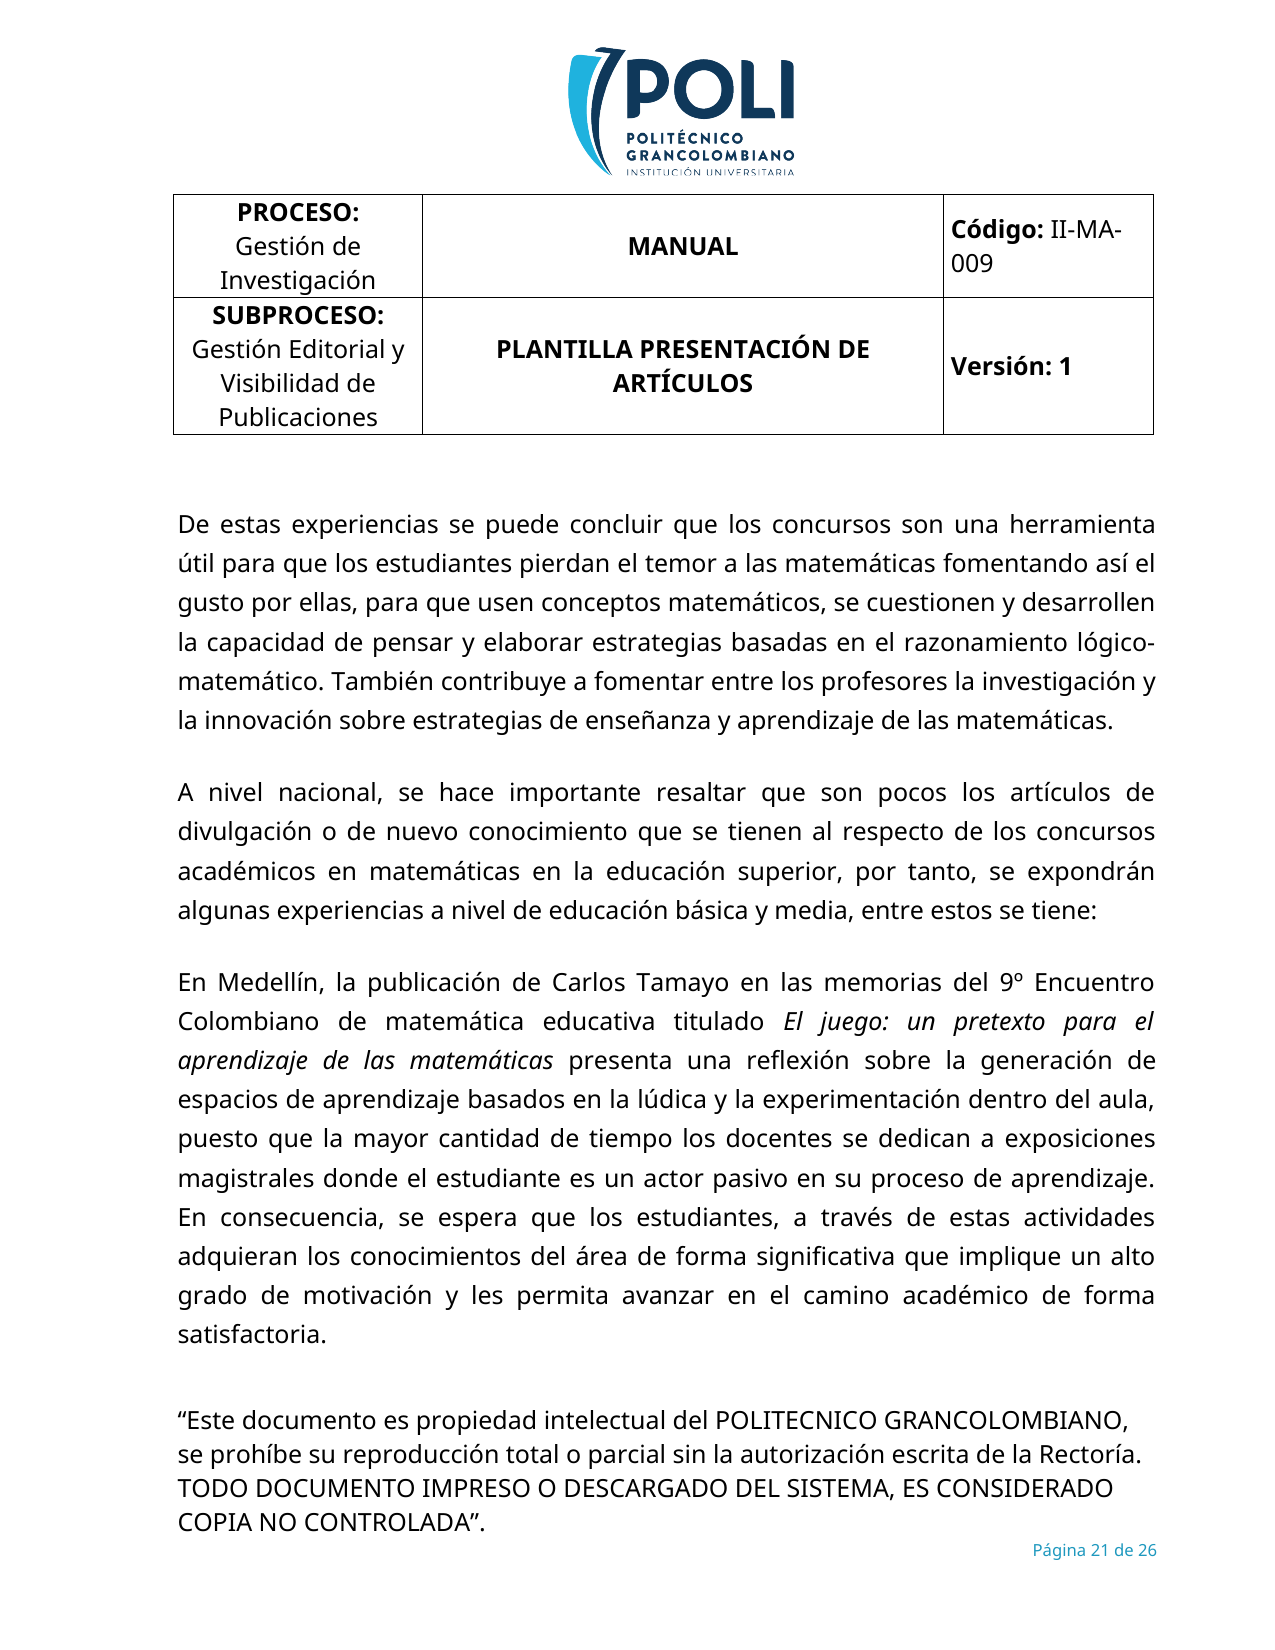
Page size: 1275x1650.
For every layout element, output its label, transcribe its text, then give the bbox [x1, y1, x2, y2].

text De estas experiencias se puede concluir que los concursos son una herramienta útil para que los estudiantes pierdan el temor a las matemáticas fomentando así el gusto por ellas, para que usen conceptos matemáticos, se cuestionen y desarrollen la capacidad de pensar y elaborar estrategias basadas en el razonamiento lógico-matemático. También contribuye a fomentar entre los profesores la investigación y la innovación sobre estrategias de enseñanza y aprendizaje de las matemáticas. [177, 507, 1157, 737]
text En Medellín, la publicación de Carlos Tamayo en las memorias del 9º Encuentro Colombiano de matemática educativa titulado El juego: un pretexto para el aprendizaje de las matemáticas presenta una reflexión sobre la generación de espacios de aprendizaje basados en la lúdica y la experimentación dentro del aula, puesto que la mayor cantidad de tiempo los docentes se dedican a exposiciones magistrales donde el estudiante es un actor pasivo en su proceso de aprendizaje. En consecuencia, se espera que los estudiantes, a través de estas actividades adquieran los conocimientos del área de forma significativa que implique un alto grado de motivación y les permita avanzar en el camino académico de forma satisfactoria. [177, 964, 1157, 1351]
picture [566, 46, 828, 177]
text A nivel nacional, se hace importante resaltar que son pocos los artículos de divulgación o de nuevo conocimiento que se tienen al respecto de los concursos académicos en matemáticas en la educación superior, por tanto, se expondrán algunas experiencias a nivel de educación básica y media, entre estos se tiene: [177, 775, 1157, 926]
